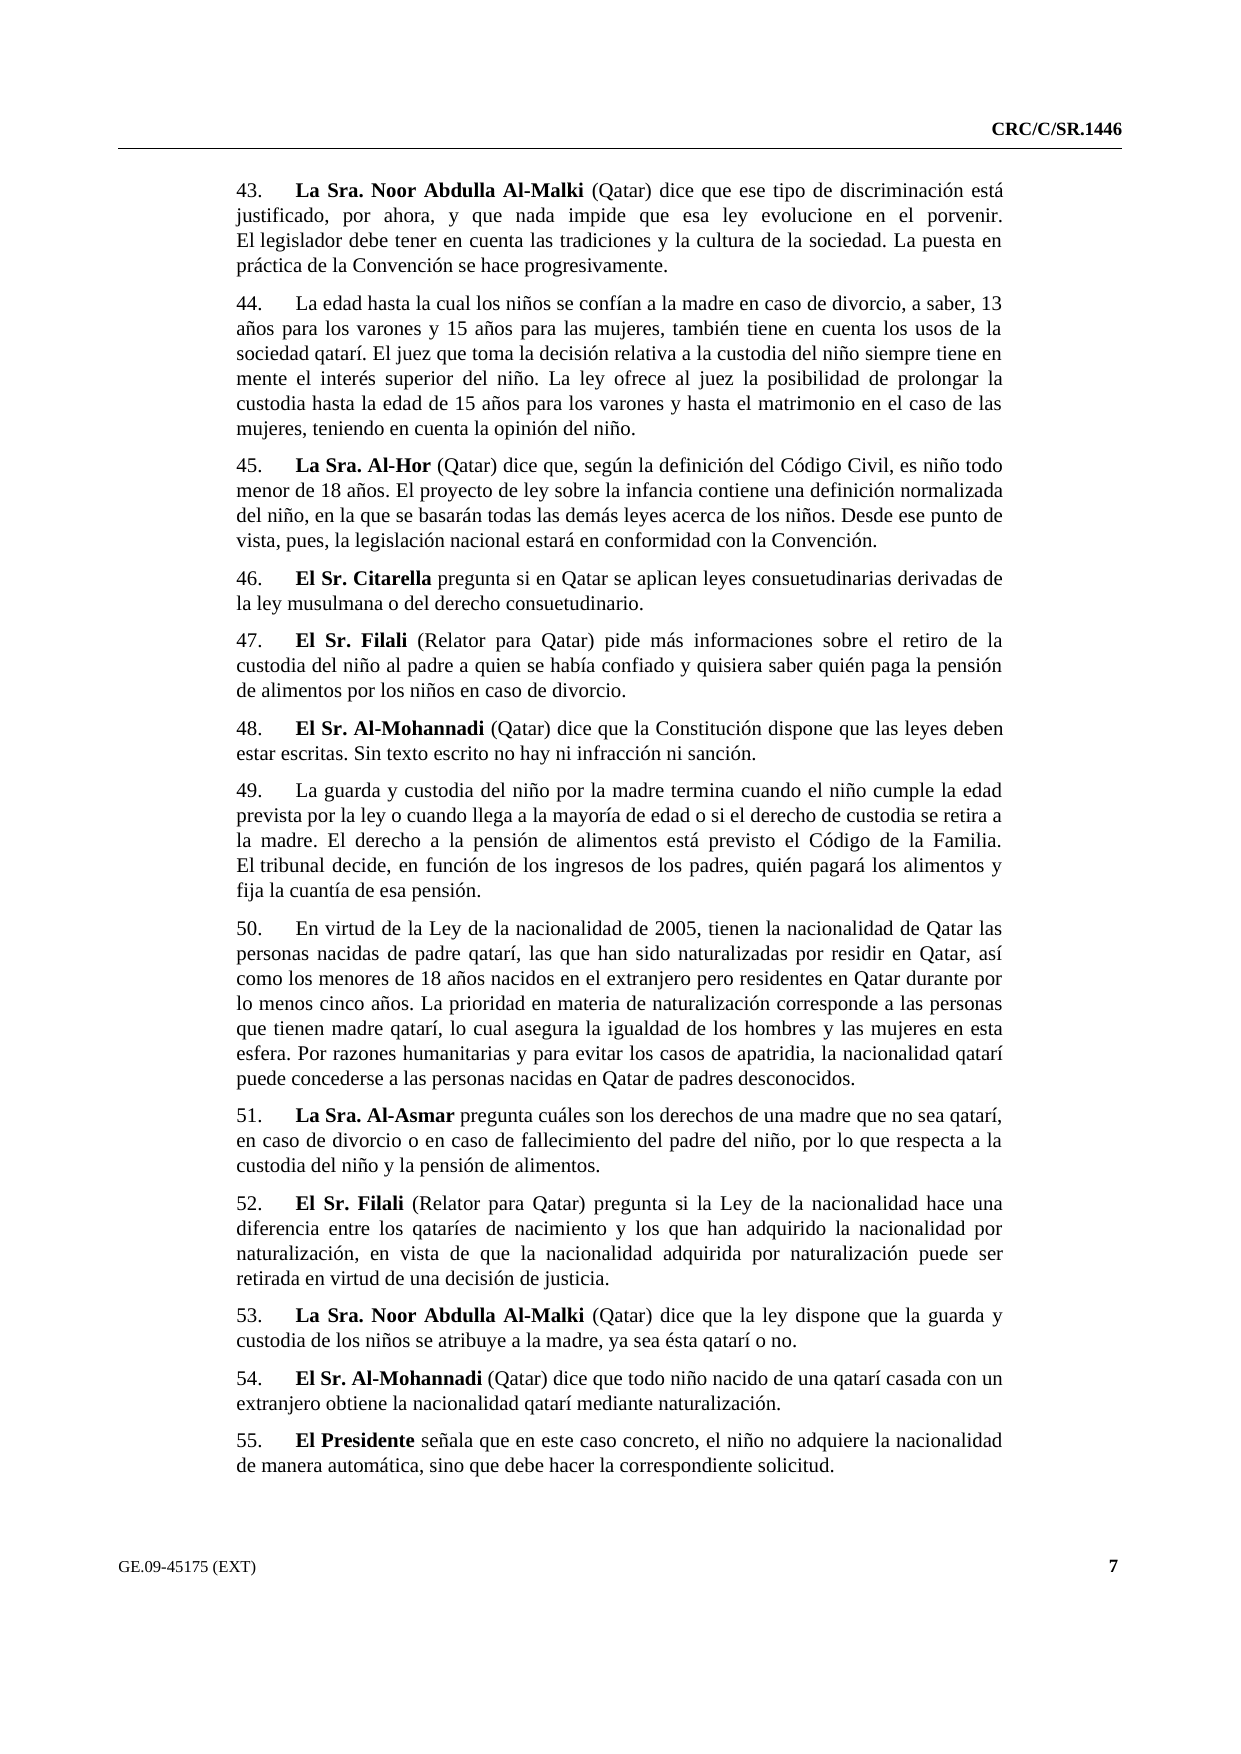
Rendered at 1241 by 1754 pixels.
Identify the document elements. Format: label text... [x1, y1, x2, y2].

text 51. La Sra. Al-Asmar pregunta cuáles son los derechos de una madre que no sea qatarí, en caso de divorcio o en caso de fallecimiento del padre del niño, por lo que respecta a la custodia del niño y la pensión de alimentos. [236, 1102, 1004, 1177]
text 49. La guarda y custodia del niño por la madre termina cuando el niño cumple la edad prevista por la ley o cuando llega a la mayoría de edad o si el derecho de custodia se retira a la madre. El derecho a la pensión de alimentos está previsto el Código de la Familia. El tribunal decide, en función de los ingresos de los padres, quién pagará los alimentos y fija la cuantía de esa pensión. [236, 777, 1004, 902]
text 46. El Sr. Citarella pregunta si en Qatar se aplican leyes consuetudinarias derivadas de la ley musulmana o del derecho consuetudinario. [236, 565, 1004, 615]
text 54. El Sr. Al-Mohannadi (Qatar) dice que todo niño nacido de una qatarí casada con un extranjero obtiene la nacionalidad qatarí mediante naturalización. [236, 1365, 1004, 1415]
text 53. La Sra. Noor Abdulla Al-Malki (Qatar) dice que la ley dispone que la guarda y custodia de los niños se atribuye a la madre, ya sea ésta qatarí o no. [236, 1302, 1004, 1352]
text 48. El Sr. Al-Mohannadi (Qatar) dice que la Constitución dispone que las leyes deben estar escritas. Sin texto escrito no hay ni infracción ni sanción. [236, 715, 1004, 765]
text 44. La edad hasta la cual los niños se confían a la madre en caso de divorcio, a saber, 13 años para los varones y 15 años para las mujeres, también tiene en cuenta los usos de la sociedad qatarí. El juez que toma la decisión relativa a la custodia del niño siempre tiene en mente el interés superior del niño. La ley ofrece al juez la posibilidad de prolongar la custodia hasta la edad de 15 años para los varones y hasta el matrimonio en el caso de las mujeres, teniendo en cuenta la opinión del niño. [236, 290, 1004, 440]
text 45. La Sra. Al-Hor (Qatar) dice que, según la definición del Código Civil, es niño todo menor de 18 años. El proyecto de ley sobre la infancia contiene una definición normalizada del niño, en la que se basarán todas las demás leyes acerca de los niños. Desde ese punto de vista, pues, la legislación nacional estará en conformidad con la Convención. [236, 452, 1004, 552]
text 50. En virtud de la Ley de la nacionalidad de 2005, tienen la nacionalidad de Qatar las personas nacidas de padre qatarí, las que han sido naturalizadas por residir en Qatar, así como los menores de 18 años nacidos en el extranjero pero residentes en Qatar durante por lo menos cinco años. La prioridad en materia de naturalización corresponde a las personas que tienen madre qatarí, lo cual asegura la igualdad de los hombres y las mujeres en esta esfera. Por razones humanitarias y para evitar los casos de apatridia, la nacionalidad qatarí puede concederse a las personas nacidas en Qatar de padres desconocidos. [236, 915, 1004, 1090]
text 43. La Sra. Noor Abdulla Al-Malki (Qatar) dice que ese tipo de discriminación está justificado, por ahora, y que nada impide que esa ley evolucione en el porvenir. El legislador debe tener en cuenta las tradiciones y la cultura de la sociedad. La puesta en práctica de la Convención se hace progresivamente. [236, 177, 1004, 277]
text 47. El Sr. Filali (Relator para Qatar) pide más informaciones sobre el retiro de la custodia del niño al padre a quien se había confiado y quisiera saber quién paga la pensión de alimentos por los niños en caso de divorcio. [236, 627, 1004, 702]
text 55. El Presidente señala que en este caso concreto, el niño no adquiere la nacionalidad de manera automática, sino que debe hacer la correspondiente solicitud. [236, 1427, 1004, 1477]
text 52. El Sr. Filali (Relator para Qatar) pregunta si la Ley de la nacionalidad hace una diferencia entre los qataríes de nacimiento y los que han adquirido la nacionalidad por naturalización, en vista de que la nacionalidad adquirida por naturalización puede ser retirada en virtud de una decisión de justicia. [236, 1190, 1004, 1290]
